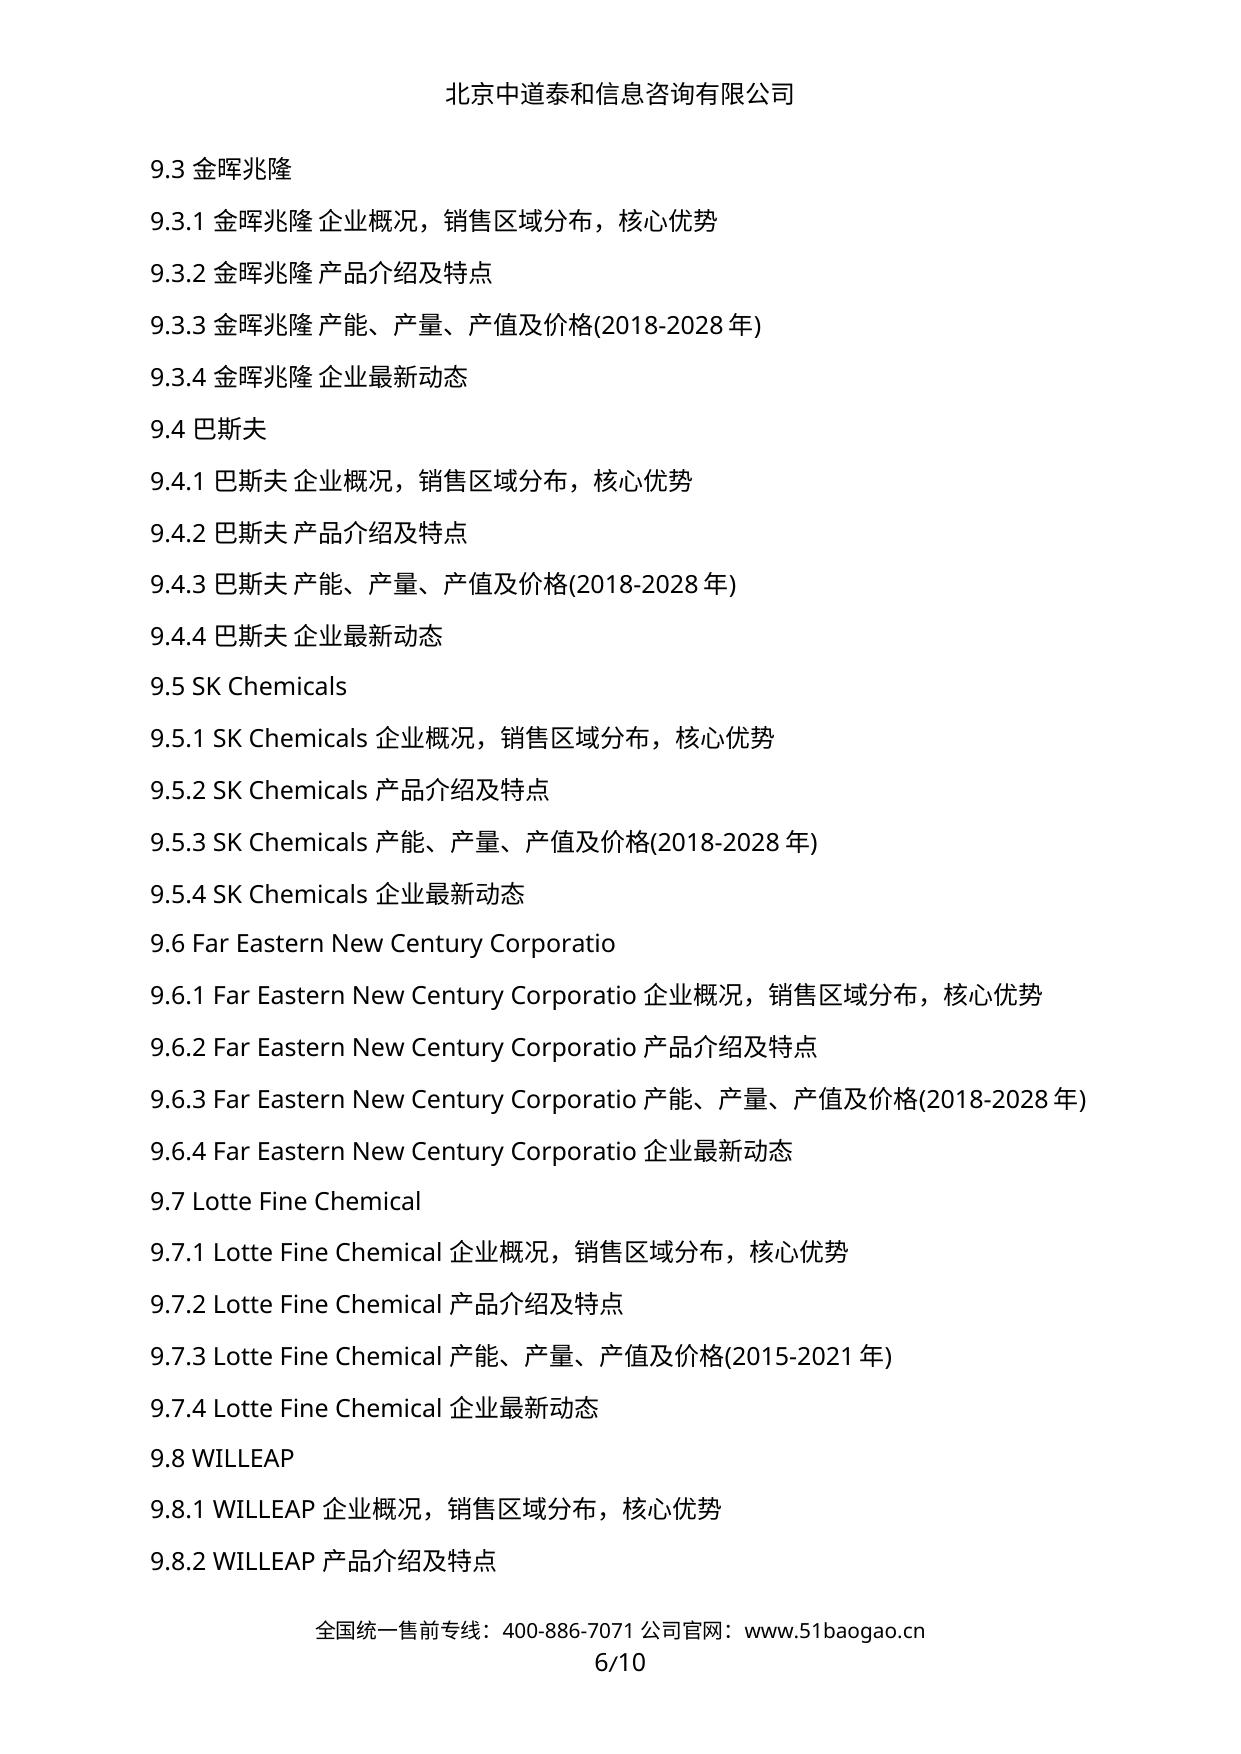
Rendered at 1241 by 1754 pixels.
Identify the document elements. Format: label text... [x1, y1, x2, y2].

text 9.8.1 WILLEAP 企业概况，销售区域分布，核心优势 [150, 1490, 1090, 1526]
text 9.4.1 巴斯夫 企业概况，销售区域分布，核心优势 [150, 461, 1090, 497]
text 9.4.2 巴斯夫 产品介绍及特点 [150, 513, 1090, 549]
text 9.6.1 Far Eastern New Century Corporatio 企业概况，销售区域分布，核心优势 [150, 976, 1090, 1012]
text 9.6.2 Far Eastern New Century Corporatio 产品介绍及特点 [150, 1027, 1090, 1064]
text 9.7 Lotte Fine Chemical [150, 1183, 1090, 1217]
text 9.3.2 金晖兆隆 产品介绍及特点 [150, 254, 1090, 290]
text 9.6 Far Eastern New Century Corporatio [150, 926, 1090, 960]
text 9.4 巴斯夫 [150, 409, 1090, 446]
text 9.6.4 Far Eastern New Century Corporatio 企业最新动态 [150, 1131, 1090, 1167]
text 9.3.4 金晖兆隆 企业最新动态 [150, 357, 1090, 394]
text 9.3 金晖兆隆 [150, 150, 1090, 186]
text 9.8 WILLEAP [150, 1440, 1090, 1474]
text 9.7.4 Lotte Fine Chemical 企业最新动态 [150, 1388, 1090, 1425]
text 9.7.3 Lotte Fine Chemical 产能、产量、产值及价格(2015-2021年) [150, 1337, 1090, 1373]
text 9.7.2 Lotte Fine Chemical 产品介绍及特点 [150, 1285, 1090, 1321]
text 9.6.3 Far Eastern New Century Corporatio 产能、产量、产值及价格(2018-2028年) [150, 1079, 1090, 1116]
text 9.7.1 Lotte Fine Chemical 企业概况，销售区域分布，核心优势 [150, 1233, 1090, 1269]
text 9.4.4 巴斯夫 企业最新动态 [150, 617, 1090, 653]
text 9.5.1 SK Chemicals 企业概况，销售区域分布，核心优势 [150, 718, 1090, 755]
text 9.5.4 SK Chemicals 企业最新动态 [150, 874, 1090, 910]
text 9.3.1 金晖兆隆 企业概况，销售区域分布，核心优势 [150, 202, 1090, 238]
text 9.5.3 SK Chemicals 产能、产量、产值及价格(2018-2028年) [150, 822, 1090, 858]
text 9.8.2 WILLEAP 产品介绍及特点 [150, 1542, 1090, 1578]
text 9.4.3 巴斯夫 产能、产量、产值及价格(2018-2028年) [150, 565, 1090, 601]
text 9.5.2 SK Chemicals 产品介绍及特点 [150, 770, 1090, 807]
text 9.5 SK Chemicals [150, 669, 1090, 703]
text 9.3.3 金晖兆隆 产能、产量、产值及价格(2018-2028年) [150, 306, 1090, 342]
